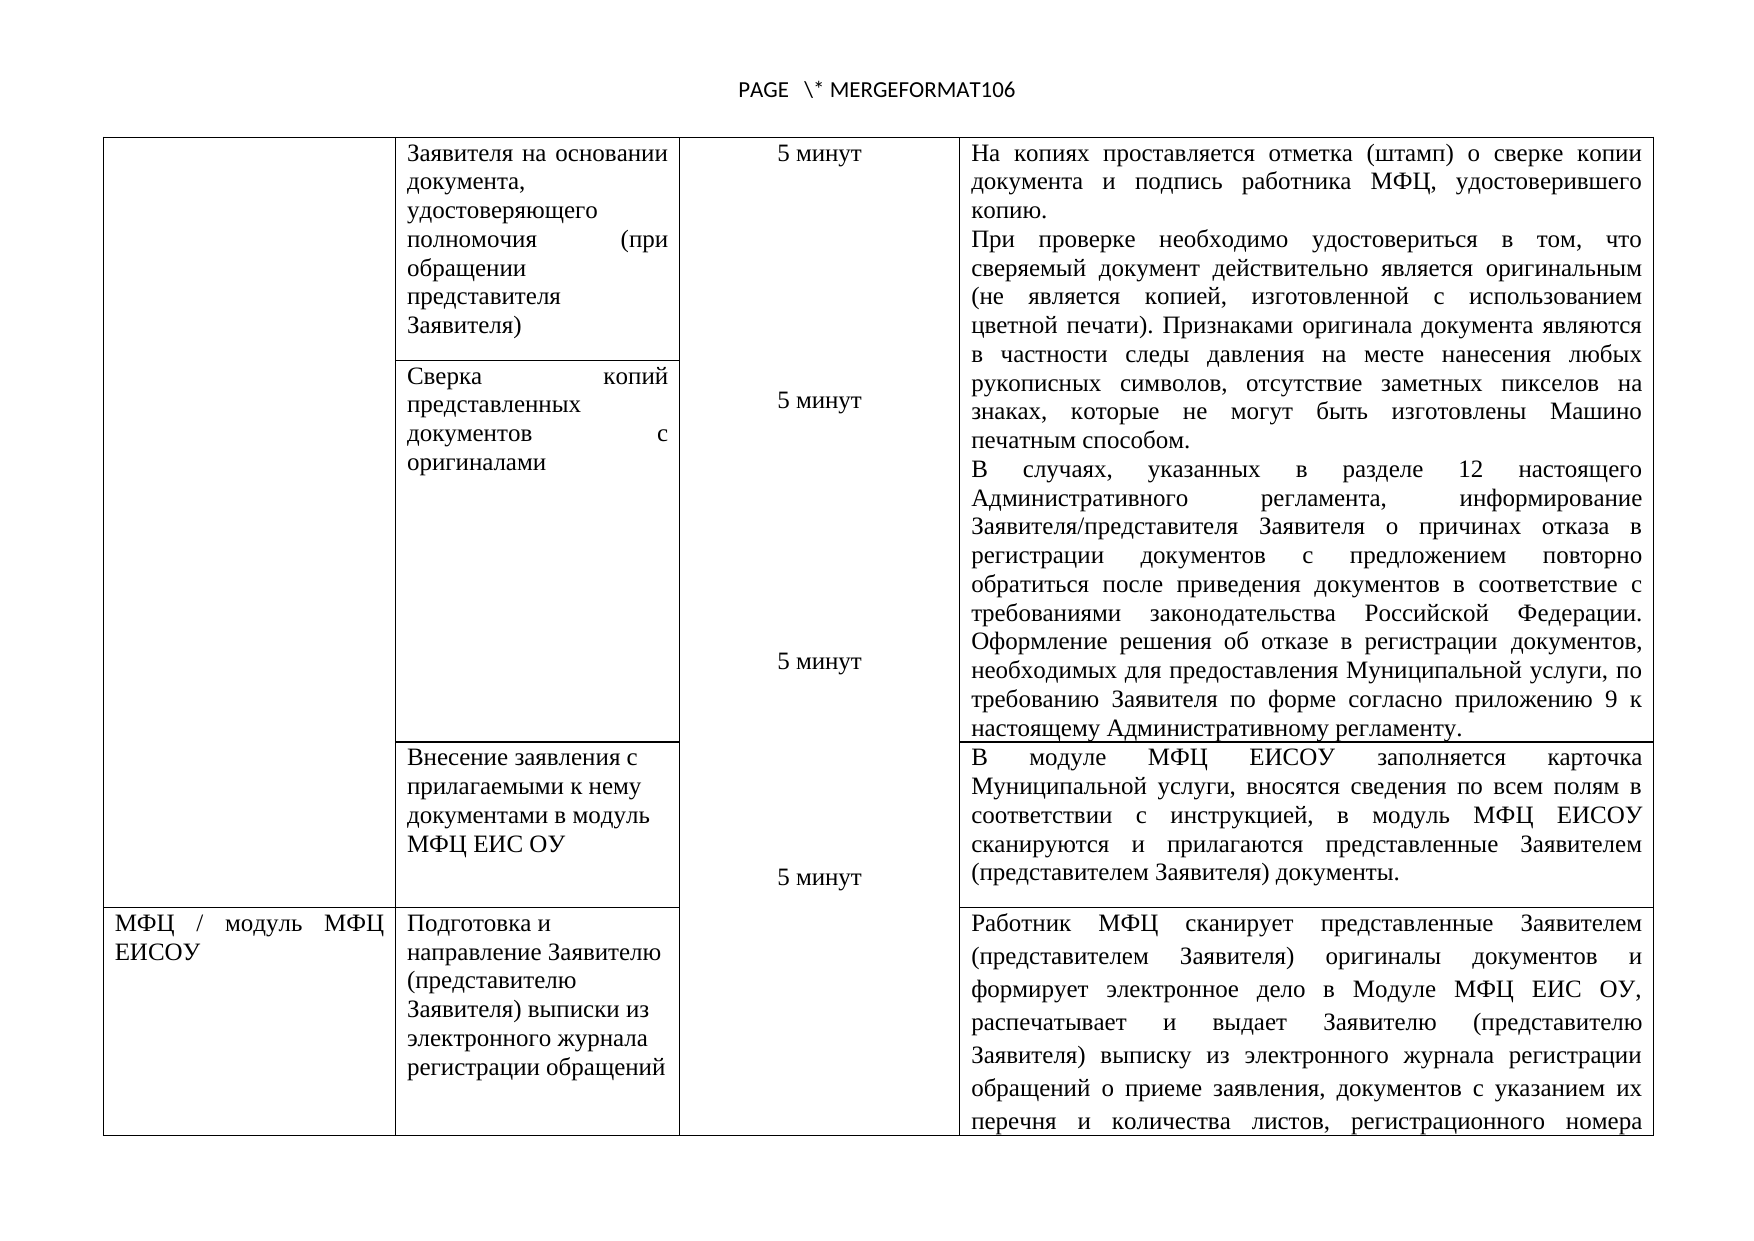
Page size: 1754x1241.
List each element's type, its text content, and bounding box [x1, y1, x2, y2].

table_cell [396, 138, 679, 360]
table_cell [104, 908, 395, 1135]
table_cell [396, 908, 679, 1135]
table_cell Сверка копий представленных документов с оригиналами [396, 361, 679, 741]
table_cell В модуле МФЦ ЕИСОУ заполняется карточка Муниципальной услуги, вносятся сведения по всем полям в соответствии с инструкцией, в модуль МФЦ ЕИСОУ сканируются и прилагаются представленные Заявителем (представителем Заявителя) документы. [960, 743, 1653, 907]
table_cell Внесение заявления с прилагаемыми к нему документами в модуль МФЦ ЕИС ОУ [396, 743, 679, 907]
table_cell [960, 908, 1653, 1135]
